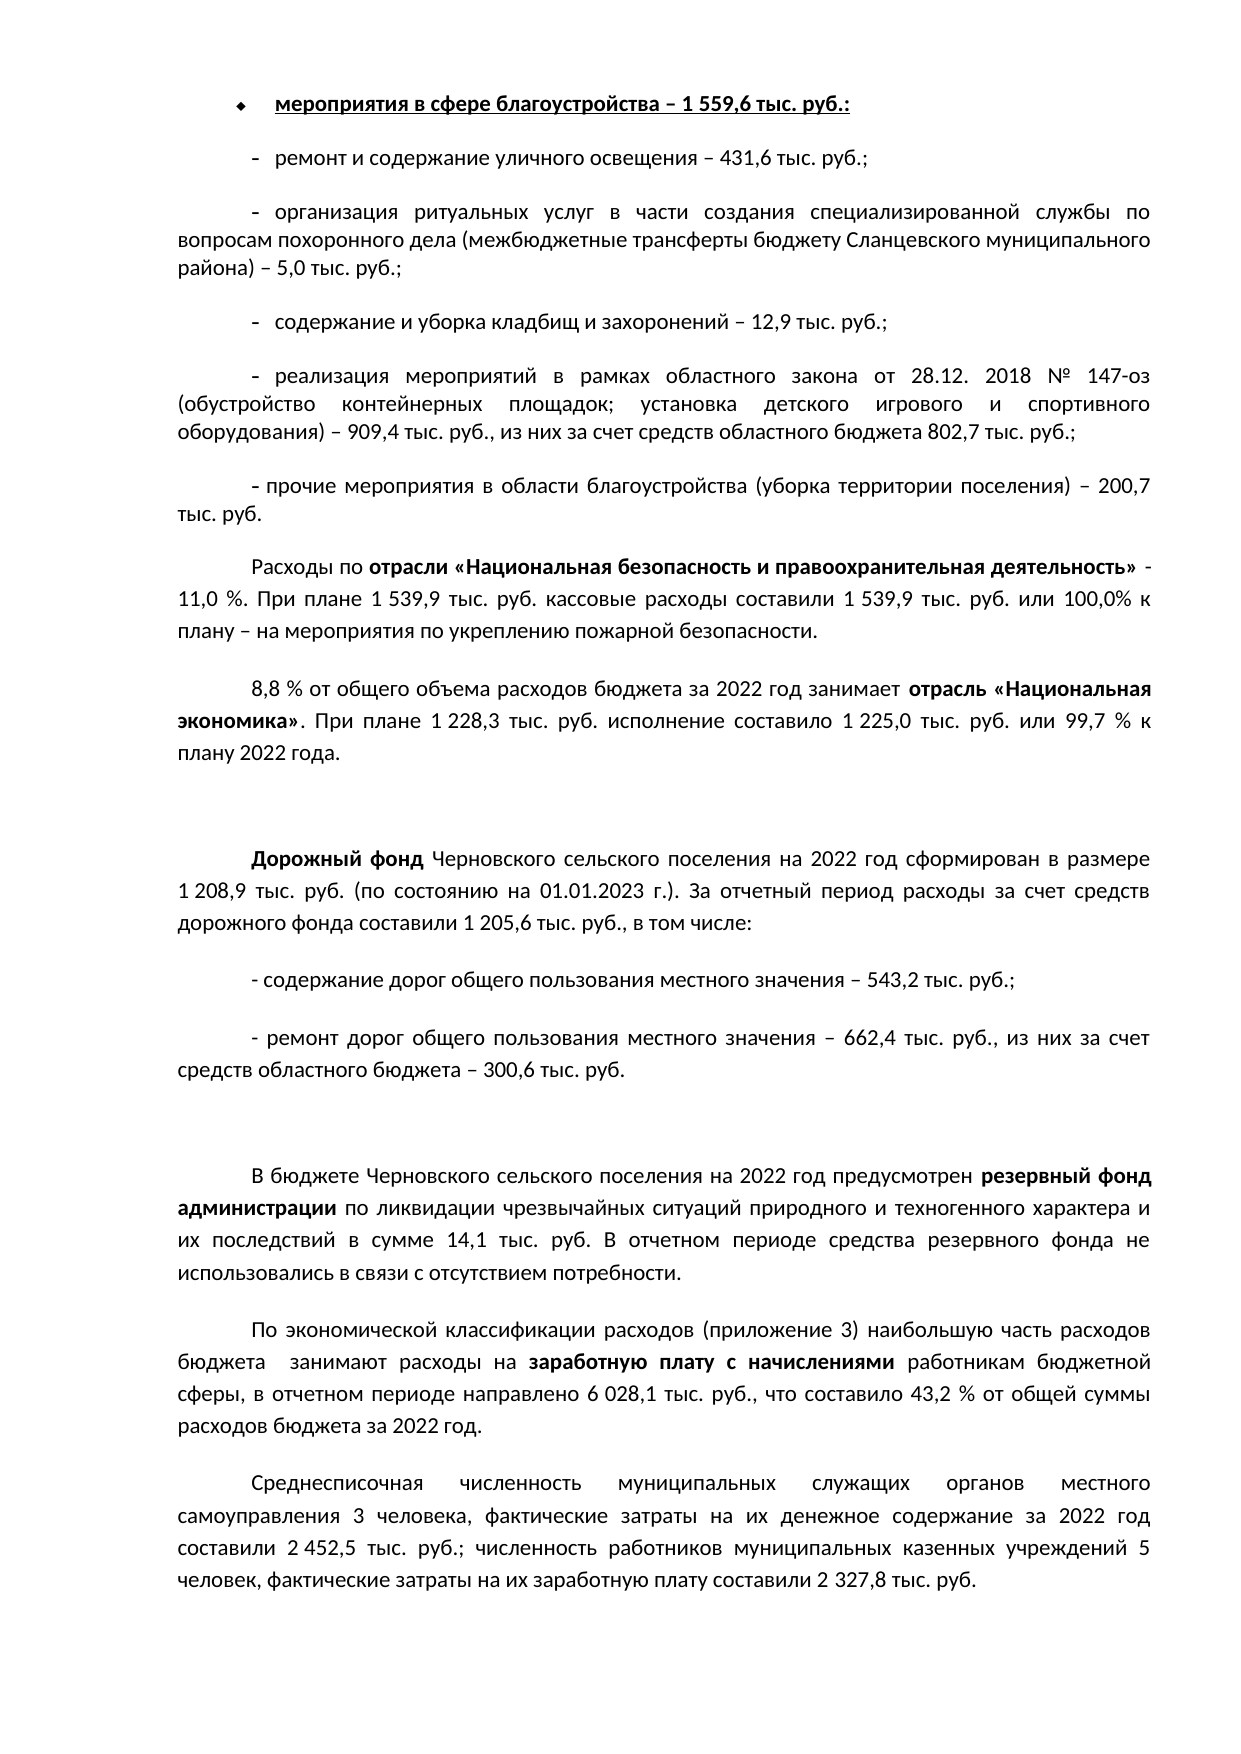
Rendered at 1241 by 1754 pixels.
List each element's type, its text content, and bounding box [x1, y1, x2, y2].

list мероприятия в сфере благоустройства – 1 559,6 тыс. руб.: [177, 89, 1152, 117]
text В бюджете Черновского сельского поселения на 2022 год предусмотрен резервный фонд администрации по ликвидации чрезвычайных ситуаций природного и техногенного характера и их последствий в сумме 14,1 тыс. руб. В отчетном периоде средства резервного фонда не использовались в связи с отсутствием потребности. [177, 1161, 1152, 1286]
list ремонт и содержание уличного освещения – 431,6 тыс. руб.; [177, 142, 1152, 171]
list организация ритуальных услуг в части создания специализированной службы по вопросам похоронного дела (межбюджетные трансферты бюджету Сланцевского муниципального района) – 5,0 тыс. руб.; [177, 196, 1152, 281]
list реализация мероприятий в рамках областного закона от 28.12. 2018 № 147-оз (обустройство контейнерных площадок; установка детского игрового и спортивного оборудования) – 909,4 тыс. руб., из них за счет средств областного бюджета 802,7 тыс. руб.; [177, 360, 1152, 445]
text Расходы по отрасли «Национальная безопасность и правоохранительная деятельность» - 11,0 %. При плане 1 539,9 тыс. руб. кассовые расходы составили 1 539,9 тыс. руб. или 100,0% к плану – на мероприятия по укреплению пожарной безопасности. [177, 552, 1152, 644]
text Дорожный фонд Черновского сельского поселения на 2022 год сформирован в размере 1 208,9 тыс. руб. (по состоянию на 01.01.2023 г.). За отчетный период расходы за счет средств дорожного фонда составили 1 205,6 тыс. руб., в том числе: [177, 844, 1152, 936]
list прочие мероприятия в области благоустройства (уборка территории поселения) – 200,7 тыс. руб. [177, 470, 1152, 527]
text По экономической классификации расходов (приложение 3) наибольшую часть расходов бюджета занимают расходы на заработную плату с начислениями работникам бюджетной сферы, в отчетном периоде направлено 6 028,1 тыс. руб., что составило 43,2 % от общей суммы расходов бюджета за 2022 год. [177, 1315, 1152, 1439]
text 8,8 % от общего объема расходов бюджета за 2022 год занимает отрасль «Национальная экономика». При плане 1 228,3 тыс. руб. исполнение составило 1 225,0 тыс. руб. или 99,7 % к плану 2022 года. [177, 674, 1152, 766]
list содержание и уборка кладбищ и захоронений – 12,9 тыс. руб.; [251, 306, 1152, 335]
text - ремонт дорог общего пользования местного значения – 662,4 тыс. руб., из них за счет средств областного бюджета – 300,6 тыс. руб. [177, 1023, 1152, 1083]
text Среднесписочная численность муниципальных служащих органов местного самоуправления 3 человека, фактические затраты на их денежное содержание за 2022 год составили 2 452,5 тыс. руб.; численность работников муниципальных казенных учреждений 5 человек, фактические затраты на их заработную плату составили 2 327,8 тыс. руб. [177, 1468, 1152, 1593]
text - содержание дорог общего пользования местного значения – 543,2 тыс. руб.; [177, 966, 1152, 994]
